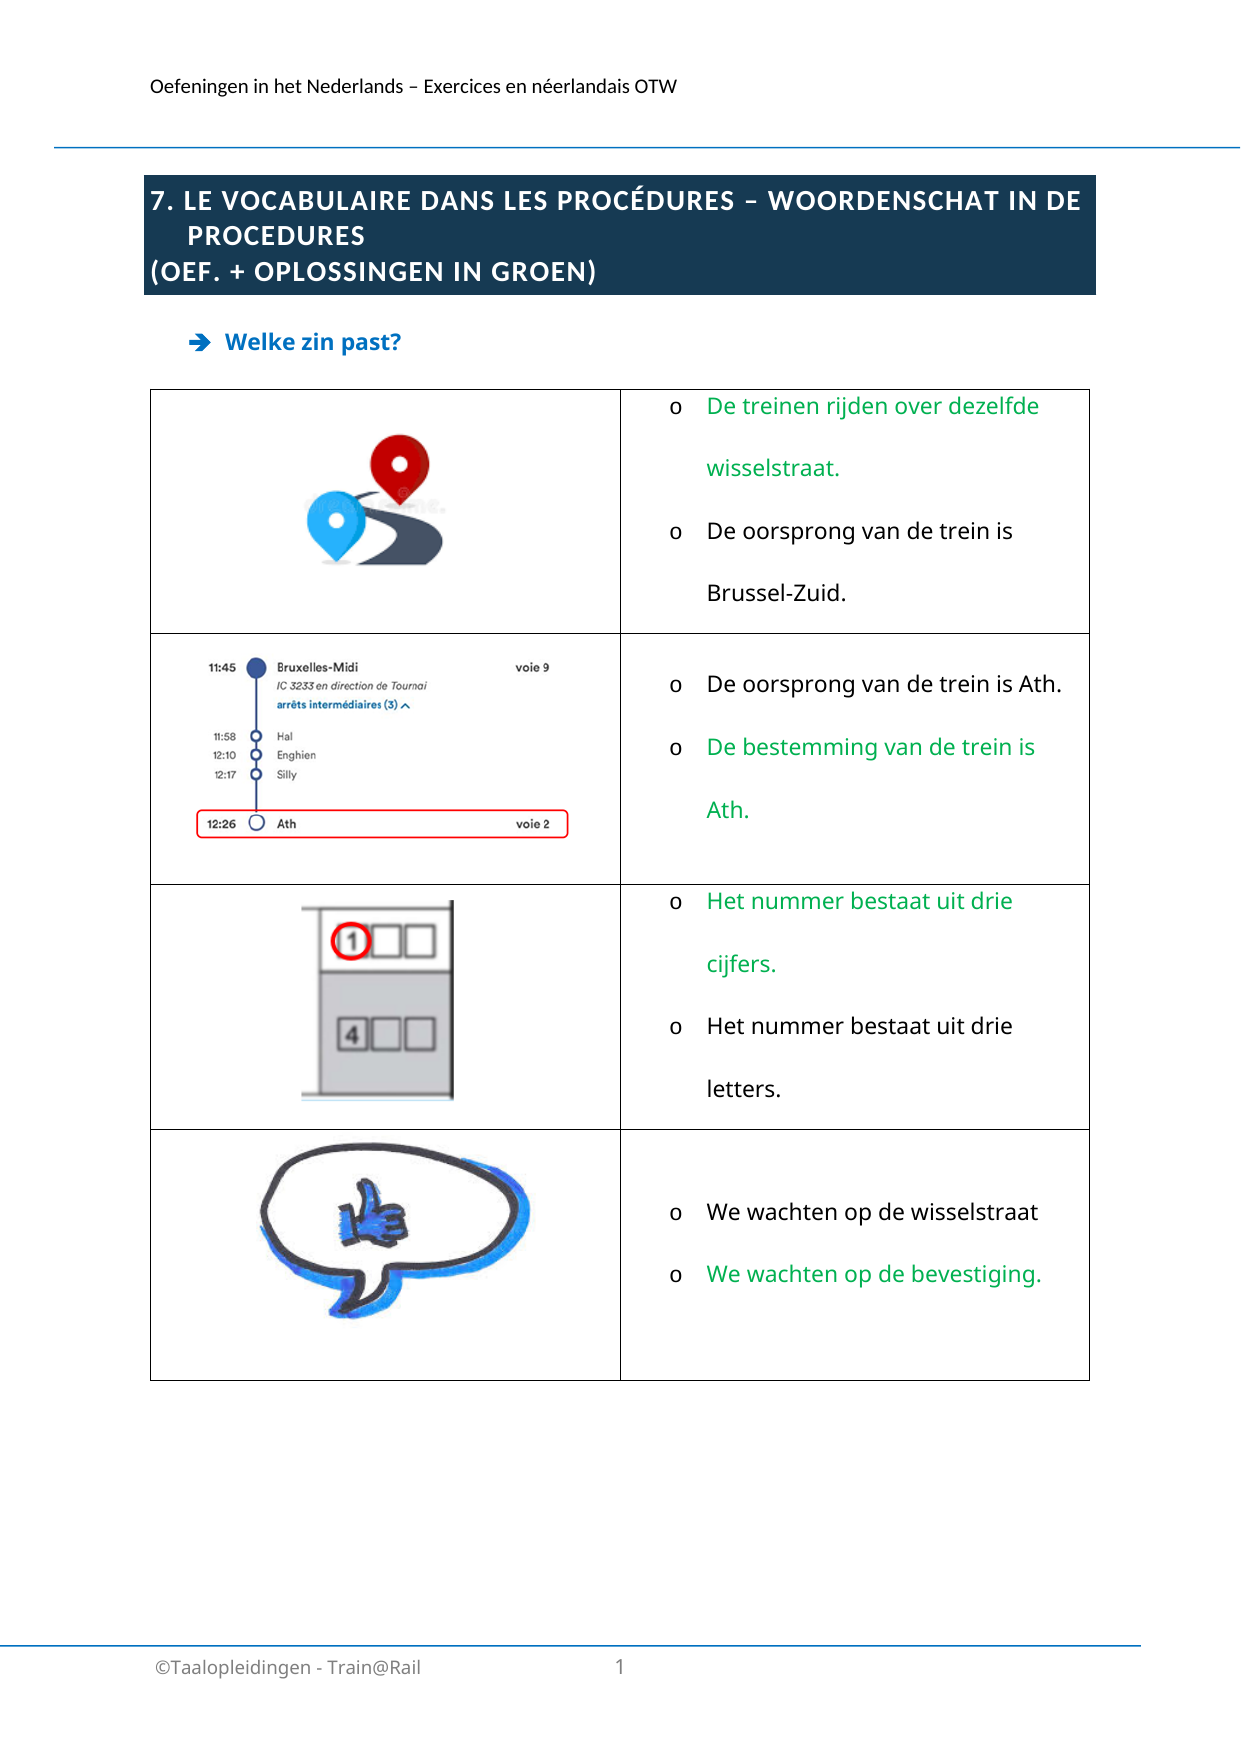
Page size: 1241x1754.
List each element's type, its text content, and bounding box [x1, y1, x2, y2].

picture [185, 648, 577, 849]
table_header De treinen rijden over dezelfde wisselstraat. De oorsprong van de trein is Brussel-Zuid. [621, 390, 1089, 632]
table_cell De oorsprong van de trein is Ath. De bestemming van de trein is Ath. [621, 634, 1089, 883]
table_cell Het nummer bestaat uit drie cijfers. Het nummer bestaat uit drie letters. [621, 885, 1089, 1129]
table_header [151, 390, 620, 632]
table_cell We wachten op de wisselstraat We wachten op de bevestiging. [621, 1130, 1089, 1380]
table_cell [151, 1130, 620, 1380]
table_cell [151, 634, 620, 883]
subtitle (oef. + oplossingen in groen) [150, 247, 1090, 288]
picture [289, 425, 467, 586]
subtitle 7. Le vocabulaire dans les procédures – woordenschat in de procedures [150, 182, 1090, 247]
picture [292, 893, 474, 1102]
table_cell [151, 885, 620, 1129]
picture [237, 1132, 549, 1351]
list Welke zin past? [187, 326, 1090, 357]
